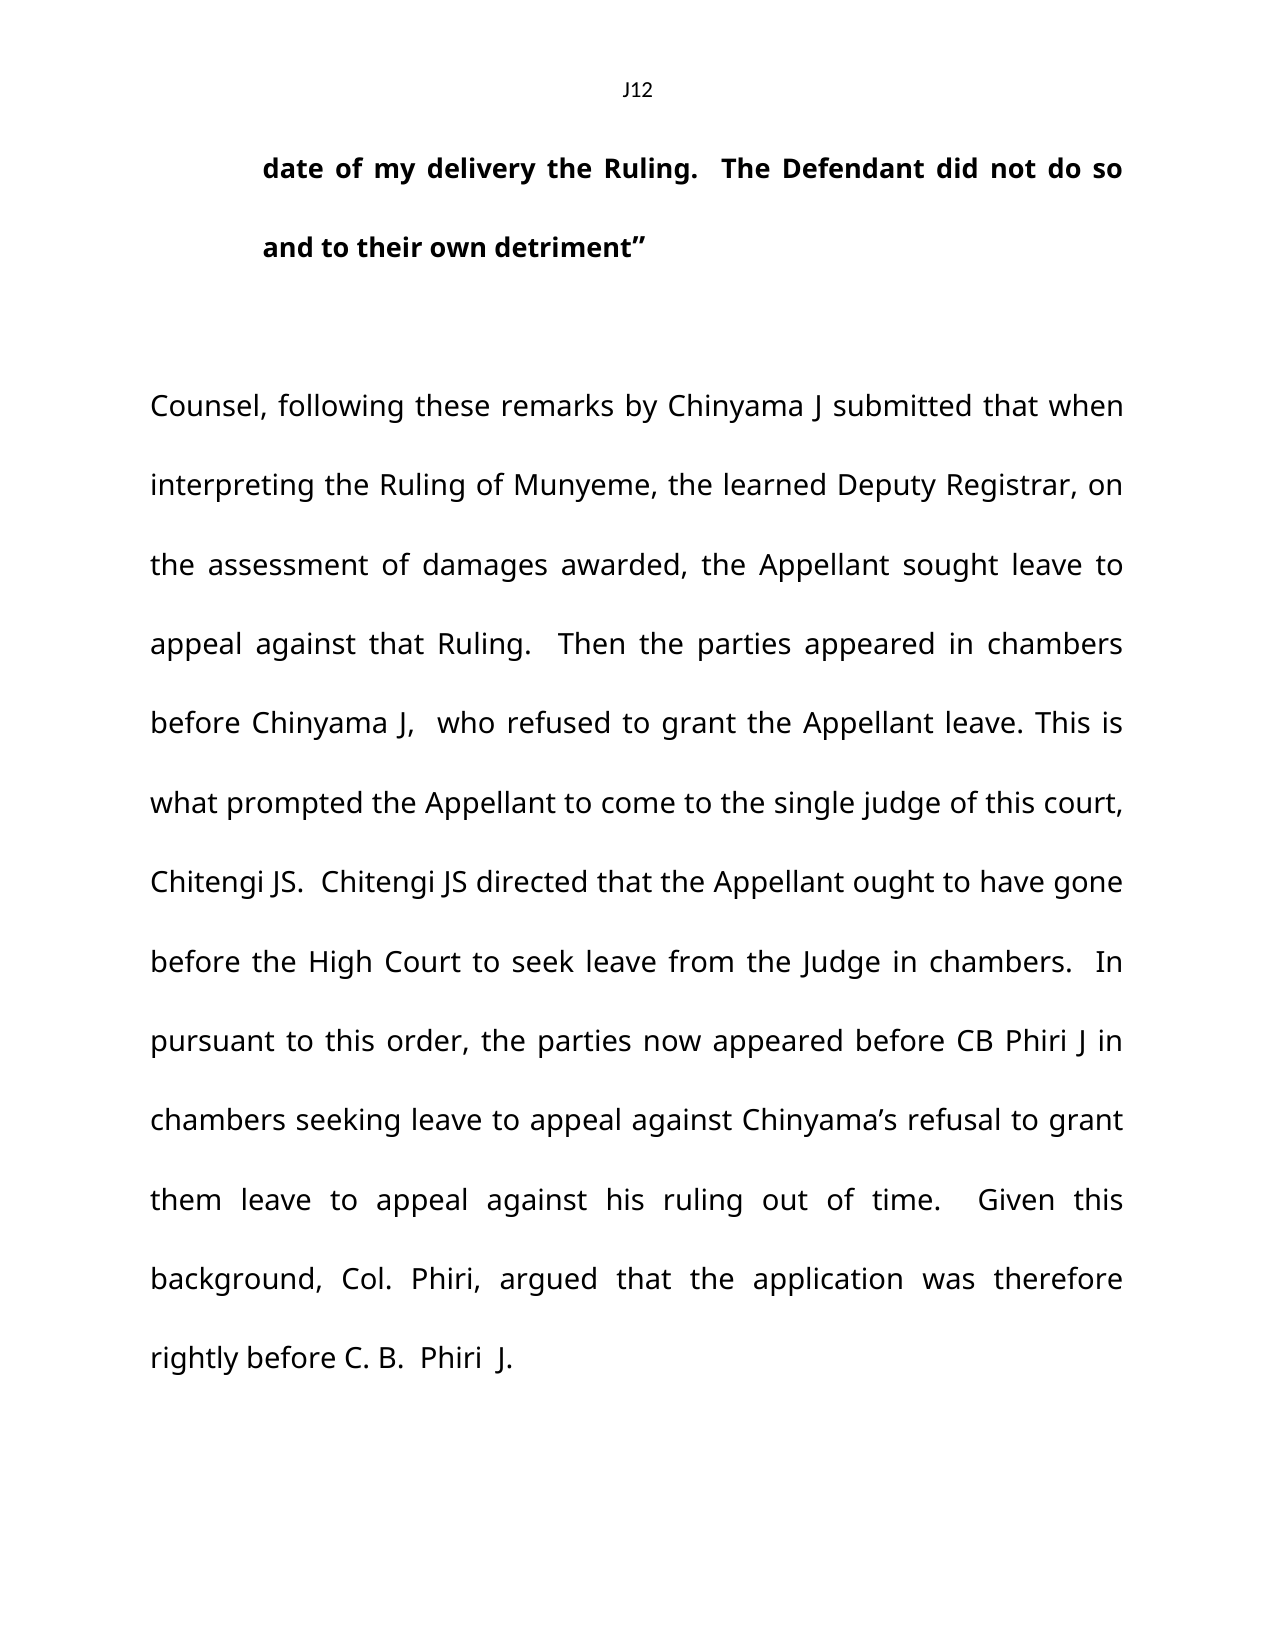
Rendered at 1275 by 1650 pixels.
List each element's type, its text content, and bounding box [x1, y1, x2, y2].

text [262, 150, 1125, 266]
text Counsel, following these remarks by Chinyama J submitted that when interpreting the Ruling of Munyeme, the learned Deputy Registrar, on the assessment of damages awarded, the Appellant sought leave to appeal against that Ruling. Then the parties appeared in chambers before Chinyama J, who refused to grant the Appellant leave. This is what prompted the Appellant to come to the single judge of this court, Chitengi JS. Chitengi JS directed that the Appellant ought to have gone before the High Court to seek leave from the Judge in chambers. In pursuant to this order, the parties now appeared before CB Phiri J in chambers seeking leave to appeal against Chinyama’s refusal to grant them leave to appeal against his ruling out of time. Given this background, Col. Phiri, argued that the application was therefore rightly before C. B. Phiri J. [150, 385, 1125, 1377]
